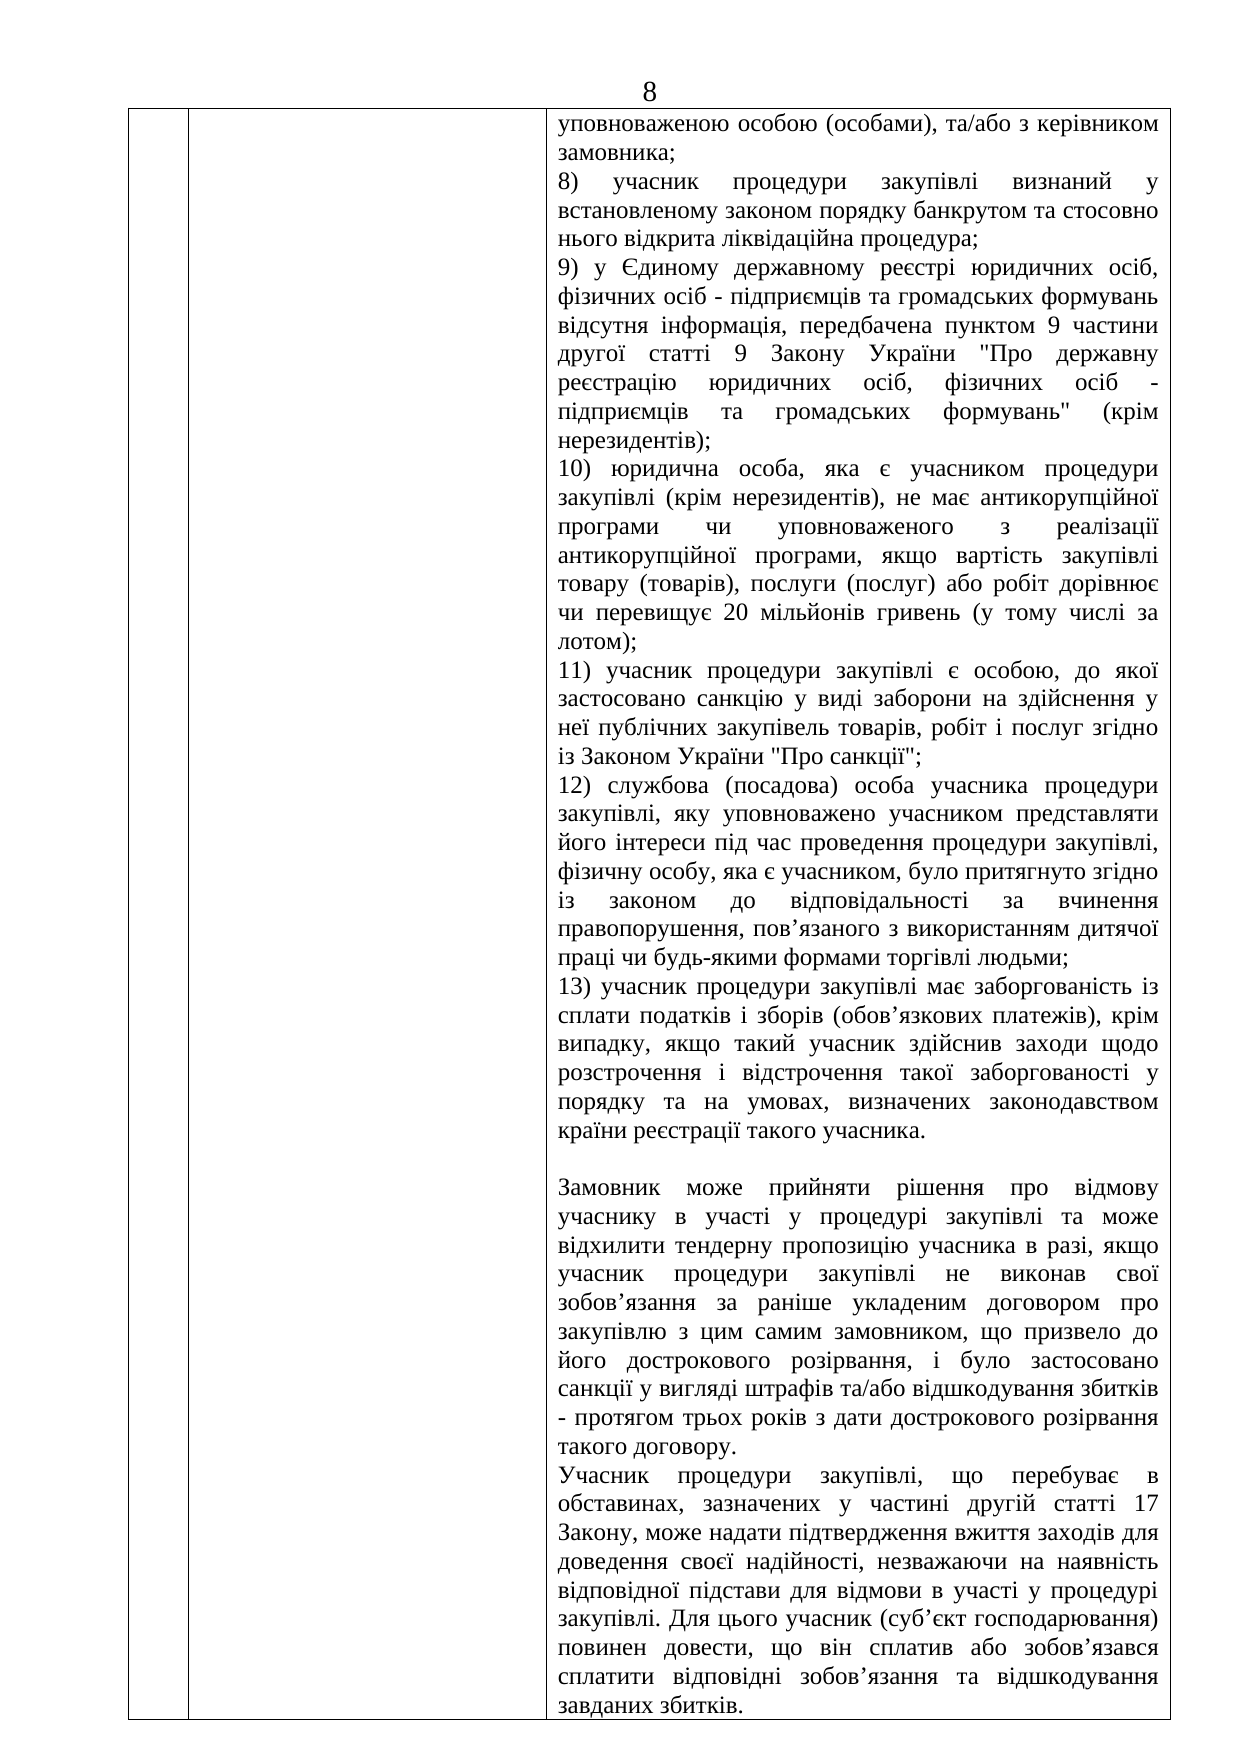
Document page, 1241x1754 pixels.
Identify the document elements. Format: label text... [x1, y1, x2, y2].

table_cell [189, 109, 546, 1718]
table_cell 5 [129, 109, 188, 1718]
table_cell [547, 109, 1170, 1718]
